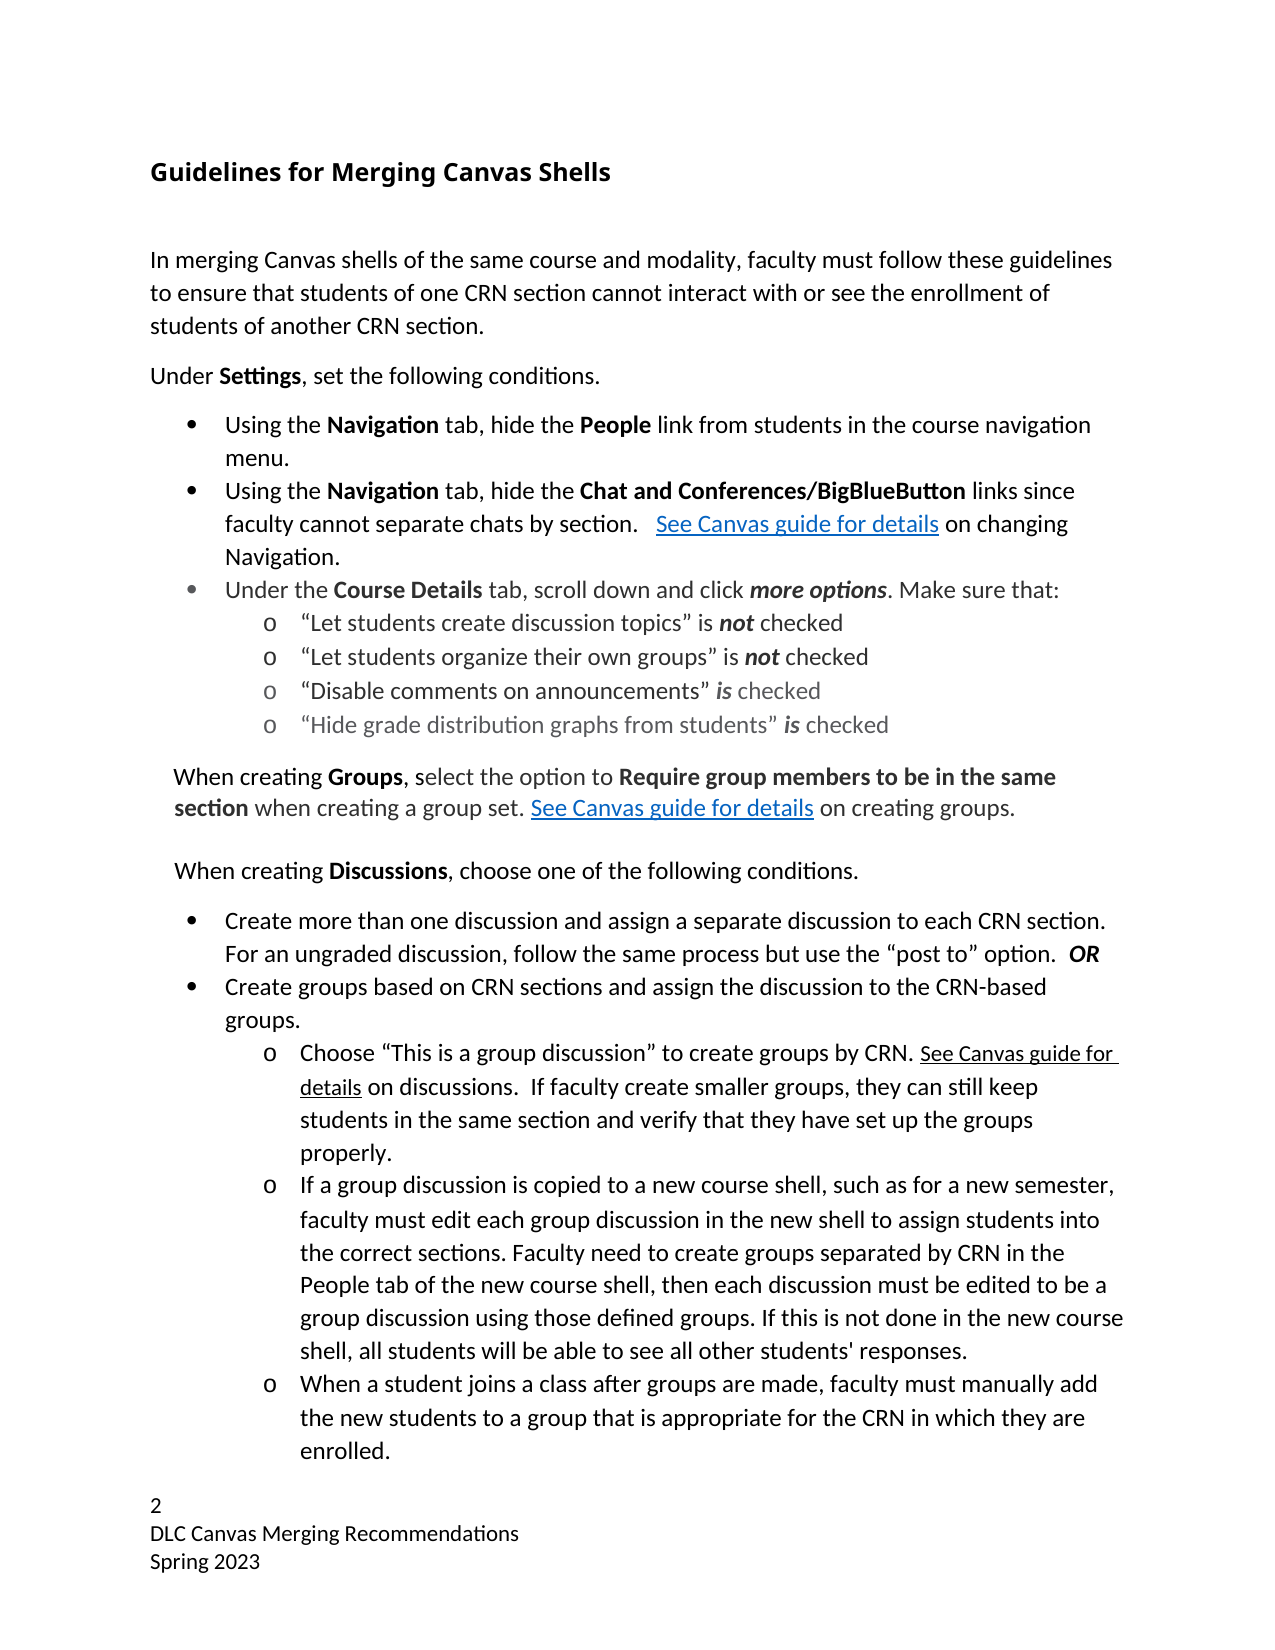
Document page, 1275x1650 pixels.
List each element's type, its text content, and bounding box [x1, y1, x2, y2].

list When a student joins a class after groups are made, faculty must manually add the new students to a group that is appropriate for the CRN in which they are enrolled. [262, 1368, 1125, 1466]
subtitle Guidelines for Merging Canvas Shells [150, 154, 1125, 188]
list Create more than one discussion and assign a separate discussion to each CRN section. For an ungraded discussion, follow the same process but use the “post to” option. OR [187, 905, 1125, 968]
text Under Settings, set the following conditions. [150, 360, 1125, 390]
list “Hide grade distribution graphs from students” is checked [262, 710, 1125, 741]
list Under the Course Details tab, scroll down and click more options. Make sure that: [187, 574, 1125, 604]
text When creating Discussions, choose one of the following conditions. [150, 856, 1125, 886]
text When creating Groups, select the option to Require group members to be in the same section when creating a group set. See Canvas guide for details on creating groups. [173, 761, 1125, 822]
list If a group discussion is copied to a new course shell, such as for a new semester, faculty must edit each group discussion in the new shell to assign students into the correct sections. Faculty need to create groups separated by CRN in the People tab of the new course shell, then each discussion must be edited to be a group discussion using those defined groups. If this is not done in the new course shell, all students will be able to see all other students' responses. [262, 1170, 1125, 1366]
list Choose “This is a group discussion” to create groups by CRN. See Canvas guide for details on discussions. If faculty create smaller groups, they can still keep students in the same section and verify that they have set up the groups properly. [262, 1037, 1125, 1167]
list “Let students create discussion topics” is not checked [262, 607, 1125, 639]
list Using the Navigation tab, hide the Chat and Conferences/BigBlueButton links since faculty cannot separate chats by section. See Canvas guide for details on changing Navigation. [187, 475, 1125, 572]
list “Disable comments on announcements” is checked [262, 675, 1125, 707]
list Using the Navigation tab, hide the People link from students in the course navigation menu. [187, 409, 1125, 473]
text In merging Canvas shells of the same course and modality, faculty must follow these guidelines to ensure that students of one CRN section cannot interact with or see the enrollment of students of another CRN section. [150, 244, 1125, 341]
list Create groups based on CRN sections and assign the discussion to the CRN-based groups. [187, 971, 1125, 1034]
list “Let students organize their own groups” is not checked [262, 641, 1125, 673]
